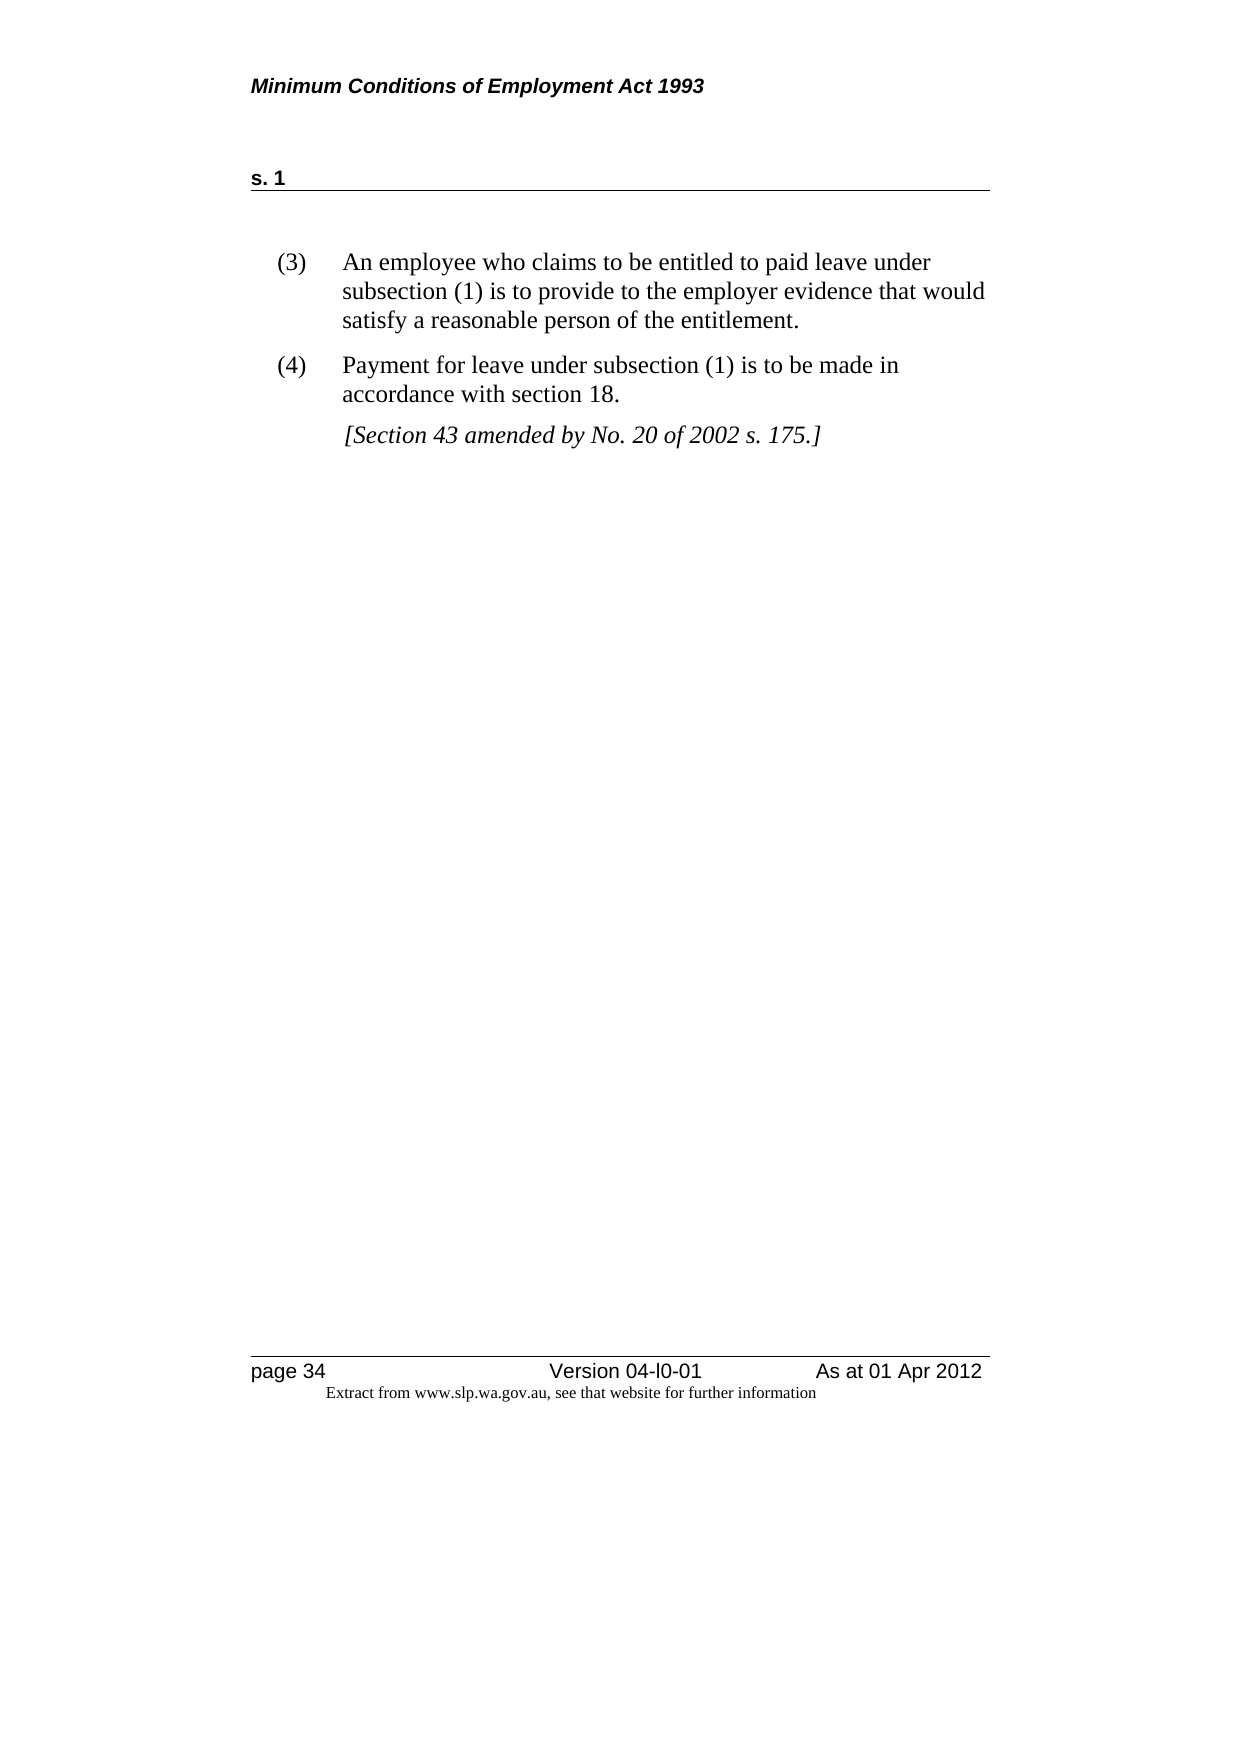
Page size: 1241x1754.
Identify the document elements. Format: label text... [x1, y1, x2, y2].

text [Section 43 amended by No. 20 of 2002 s. 175.] [251, 420, 990, 449]
text (3) An employee who claims to be entitled to paid leave under subsection (1) is to provide to the employer evidence that would satisfy a reasonable person of the entitlement. [251, 247, 990, 334]
text (4) Payment for leave under subsection (1) is to be made in accordance with section 18. [251, 350, 990, 408]
